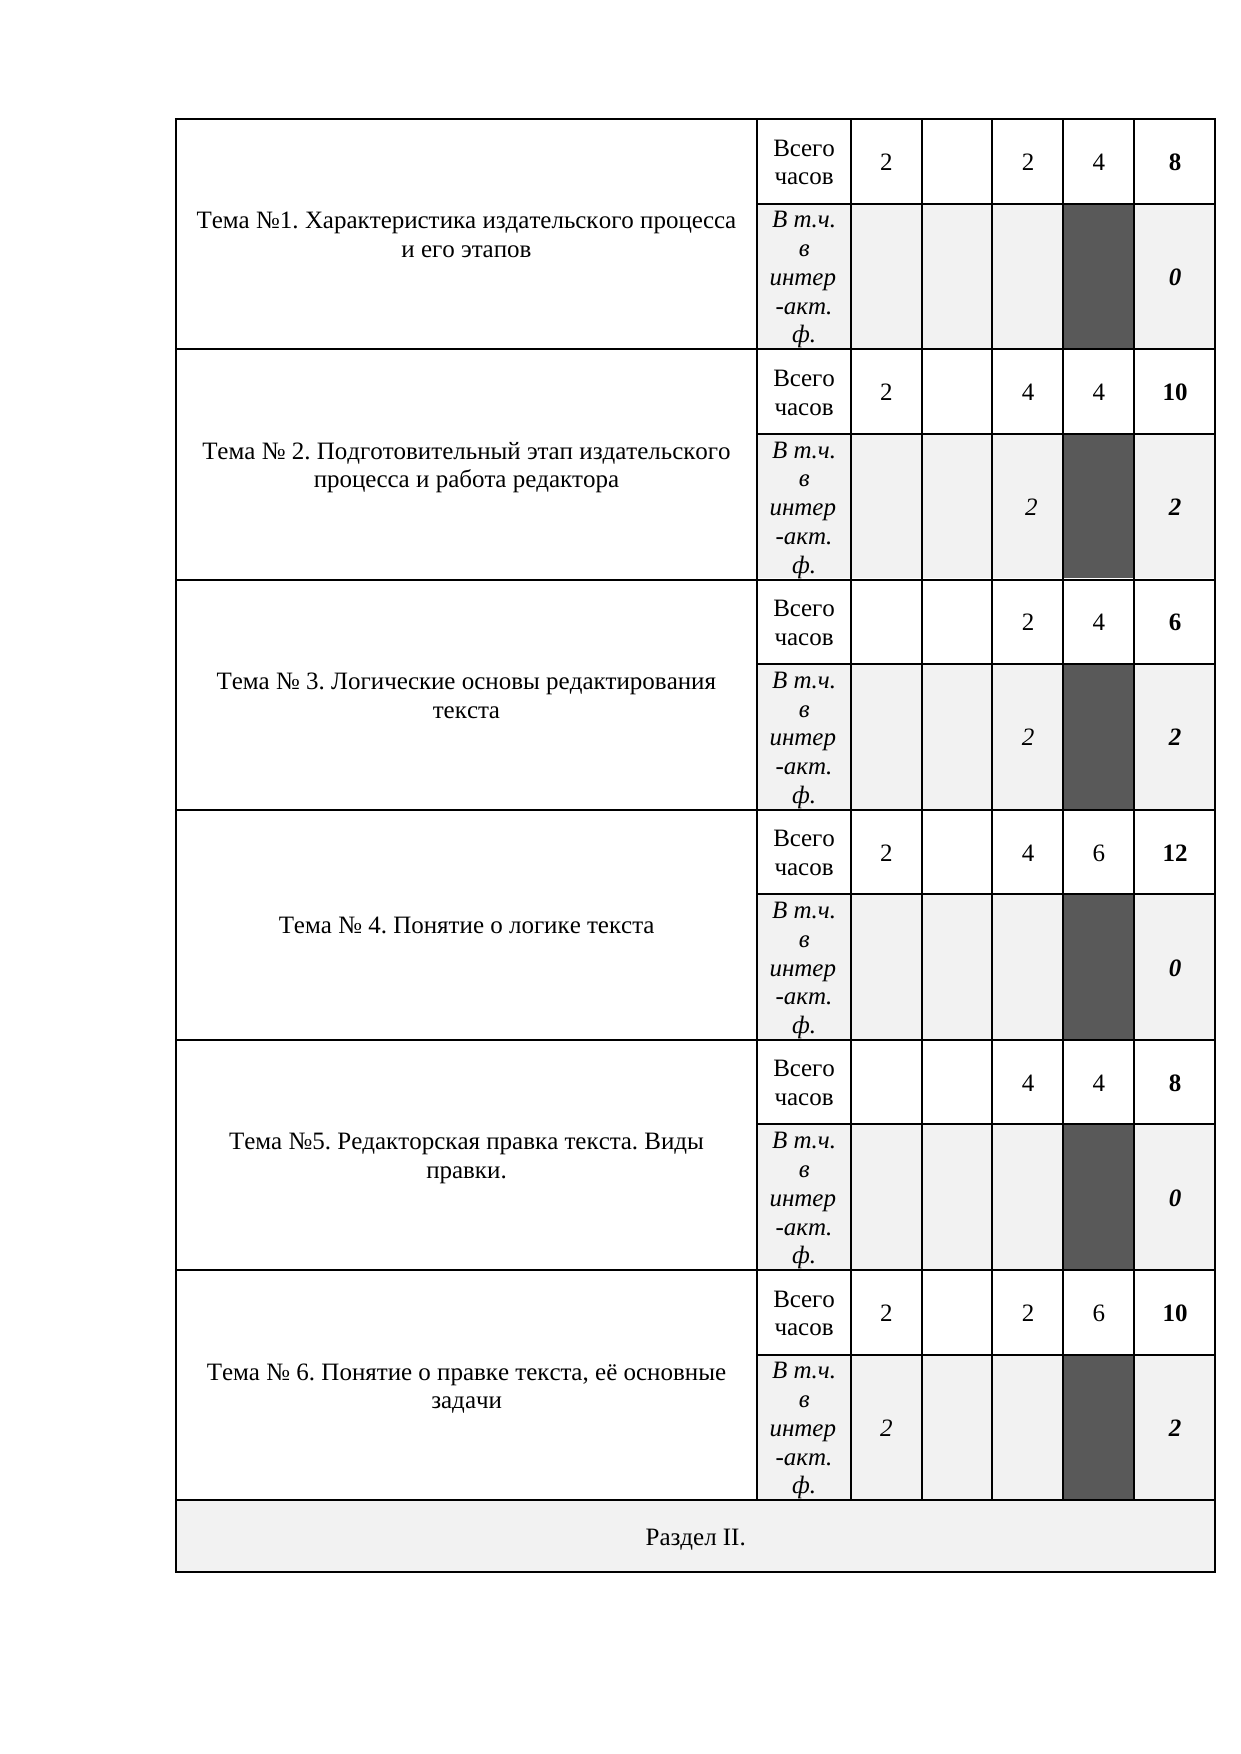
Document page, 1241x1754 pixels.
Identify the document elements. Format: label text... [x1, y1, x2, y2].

table_cell В т.ч. в интер-акт. ф. [758, 895, 850, 1039]
table_cell [852, 895, 921, 1039]
table_cell 2 [993, 1271, 1062, 1353]
table_cell 2 [993, 665, 1062, 809]
table_cell [993, 1356, 1062, 1499]
table_cell [1064, 665, 1133, 809]
table_cell Тема № 6. Понятие о правке текста, её основные задачи [177, 1271, 756, 1499]
table_cell 4 [993, 350, 1062, 433]
table_cell [993, 1125, 1062, 1269]
table_cell Тема №1. Характеристика издательского процесса и его этапов [177, 120, 756, 348]
table_cell Всего часов [758, 811, 850, 893]
table_cell Тема № 4. Понятие о логике текста [177, 811, 756, 1039]
table_cell 2 [993, 435, 1062, 578]
table_cell [852, 1125, 921, 1269]
table_cell 0 [1135, 205, 1214, 348]
table_cell В т.ч. в интер-акт. ф. [758, 665, 850, 809]
table_cell [852, 205, 921, 348]
table_cell 4 [1064, 120, 1133, 202]
table_cell [923, 1356, 991, 1499]
table_cell Тема № 2. Подготовительный этап издательского процесса и работа редактора [177, 350, 756, 578]
table_cell [923, 1271, 991, 1353]
table_cell [923, 581, 991, 663]
table_cell [923, 1125, 991, 1269]
table_cell Тема №5. Редакторская правка текста. Виды правки. [177, 1041, 756, 1269]
table_cell Всего часов [758, 350, 850, 433]
table_cell В т.ч. в интер-акт. ф. [758, 1356, 850, 1499]
table_cell Всего часов [758, 581, 850, 663]
table_cell 2 [852, 811, 921, 893]
table_cell [993, 205, 1062, 348]
table_cell [1064, 1356, 1133, 1499]
table_cell [852, 435, 921, 578]
table_cell [852, 1041, 921, 1123]
table_cell 6 [1135, 581, 1214, 663]
table_cell 2 [1135, 665, 1214, 809]
table_cell 4 [1064, 581, 1133, 663]
table_cell В т.ч. в интер-акт. ф. [758, 1125, 850, 1269]
table_cell [923, 120, 991, 202]
table_cell В т.ч. в интер-акт. ф. [758, 435, 850, 578]
table_cell 6 [1064, 1271, 1133, 1353]
table_cell 2 [993, 120, 1062, 202]
table_cell 0 [1135, 895, 1214, 1039]
table_cell 2 [852, 350, 921, 433]
table_cell 2 [1135, 1356, 1214, 1499]
table_cell Всего часов [758, 1041, 850, 1123]
table_cell [923, 435, 991, 578]
table_cell 4 [993, 811, 1062, 893]
table_cell [923, 205, 991, 348]
table_cell 2 [993, 581, 1062, 663]
table_cell 4 [1064, 350, 1133, 433]
table_cell [1064, 205, 1133, 348]
table_cell Всего часов [758, 1271, 850, 1353]
table_cell [1064, 1125, 1133, 1269]
table_cell [923, 895, 991, 1039]
table_cell Раздел II. [177, 1501, 1214, 1571]
table_cell [993, 895, 1062, 1039]
table_cell 2 [852, 120, 921, 202]
table_cell 12 [1135, 811, 1214, 893]
table_cell 4 [993, 1041, 1062, 1123]
table_cell [1064, 895, 1133, 1039]
table_cell [923, 665, 991, 809]
table_cell 2 [852, 1271, 921, 1353]
table_cell 6 [1064, 811, 1133, 893]
table_cell В т.ч. в интер-акт. ф. [758, 205, 850, 348]
table_cell [923, 350, 991, 433]
table_cell [923, 811, 991, 893]
table_cell 2 [1135, 435, 1214, 578]
table_cell [923, 1041, 991, 1123]
table_cell [852, 665, 921, 809]
table_cell 8 [1135, 1041, 1214, 1123]
table_cell 10 [1135, 350, 1214, 433]
table_cell 8 [1135, 120, 1214, 202]
table_cell Всего часов [758, 120, 850, 202]
table_cell 10 [1135, 1271, 1214, 1353]
table_cell [852, 581, 921, 663]
table_cell 2 [852, 1356, 921, 1499]
table_cell 4 [1064, 1041, 1133, 1123]
table_cell Тема № 3. Логические основы редактирования текста [177, 581, 756, 809]
table_cell [1064, 435, 1133, 578]
table_cell 0 [1135, 1125, 1214, 1269]
